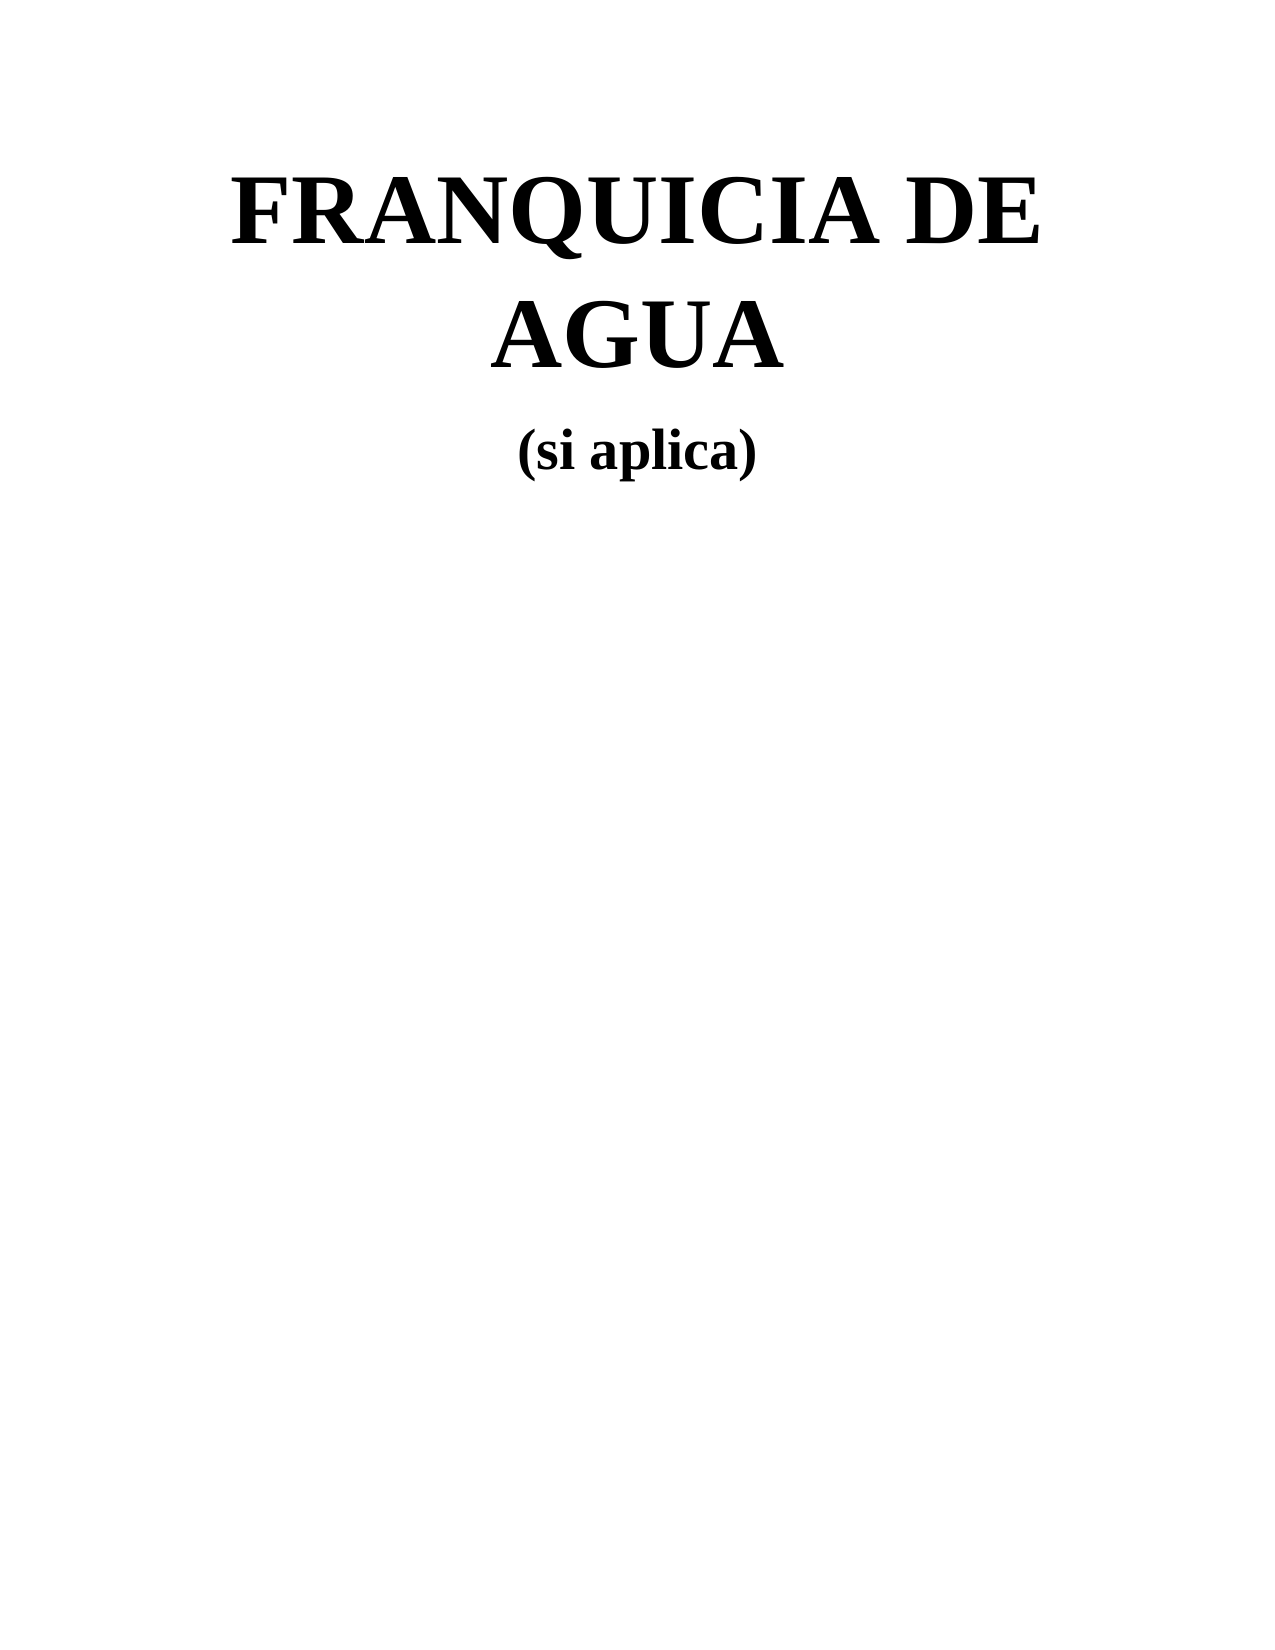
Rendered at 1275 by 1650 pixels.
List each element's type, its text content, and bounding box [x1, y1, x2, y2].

text FRANQUICIA DE AGUA [150, 150, 1125, 389]
text (si aplica) [150, 415, 1125, 482]
